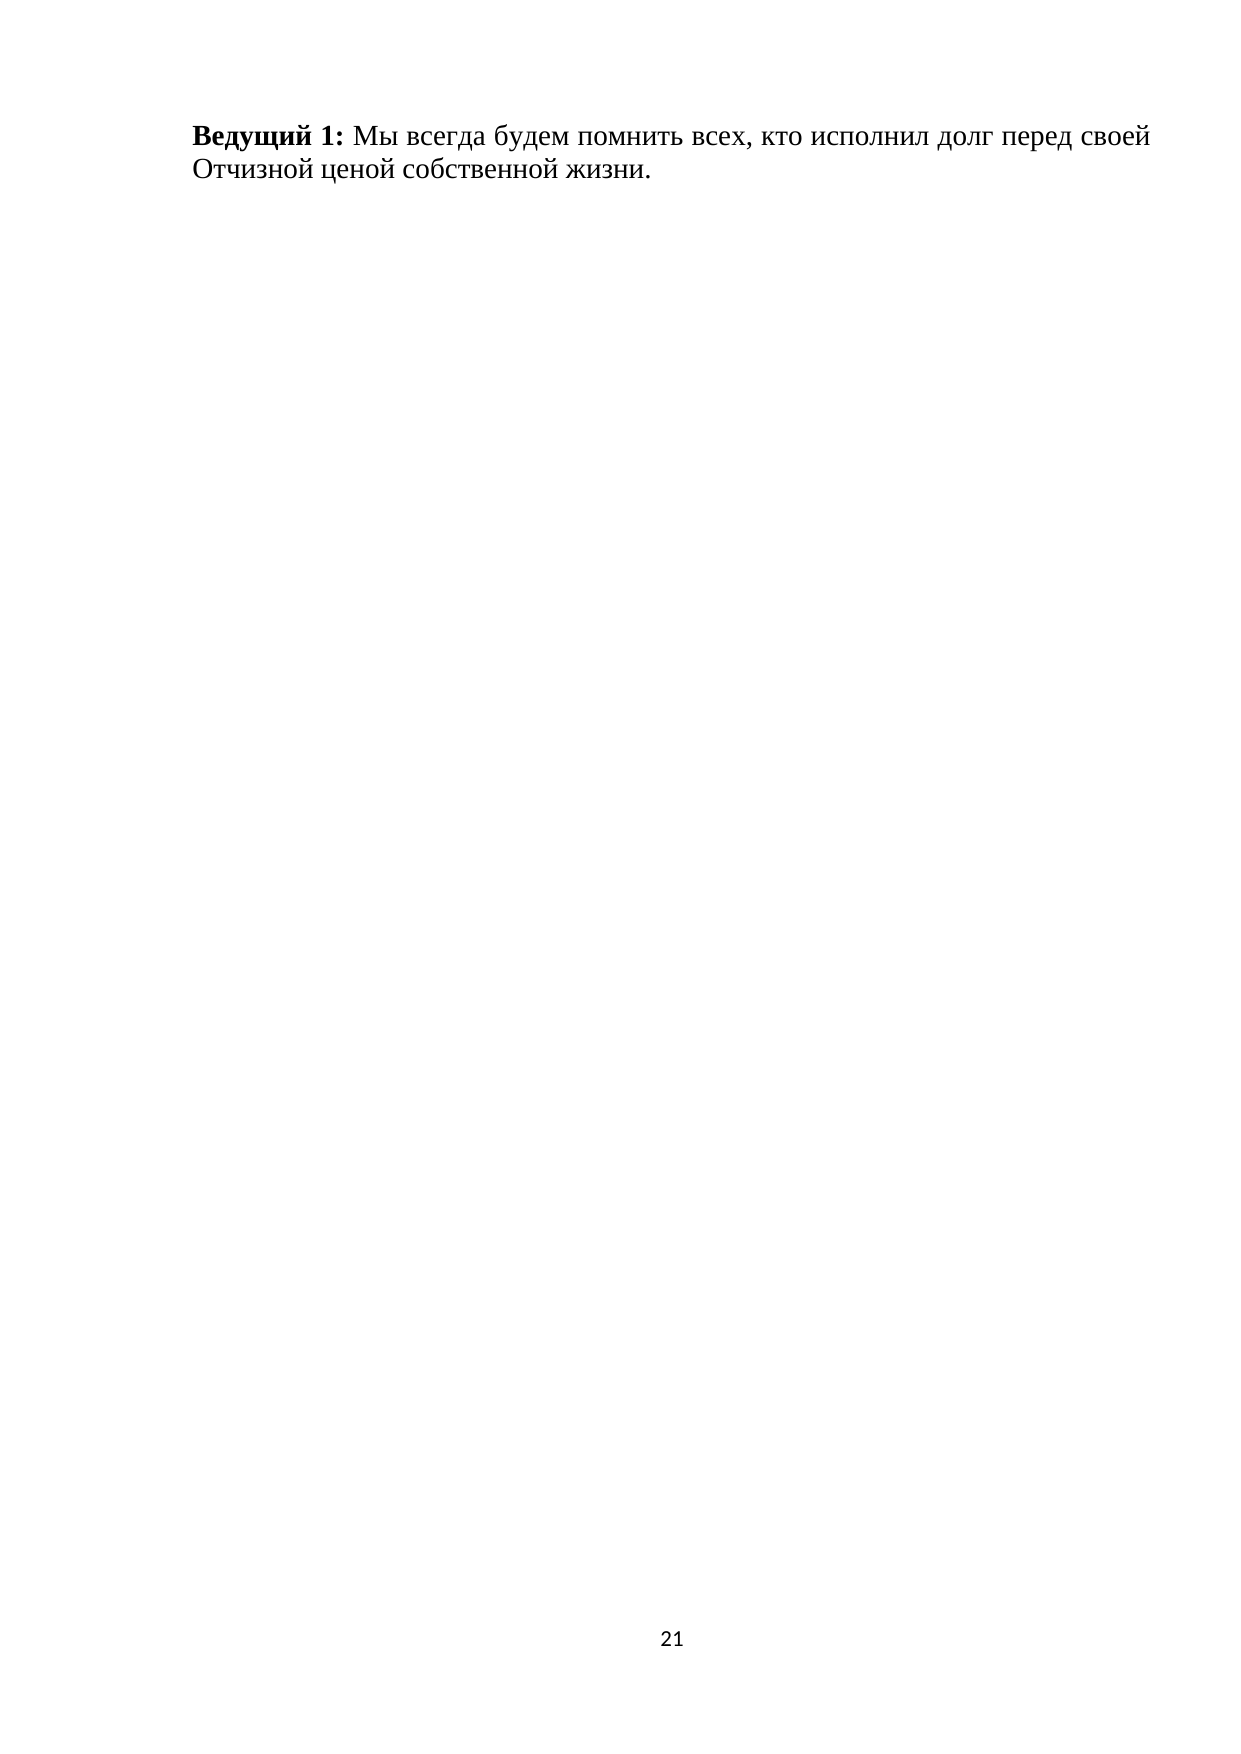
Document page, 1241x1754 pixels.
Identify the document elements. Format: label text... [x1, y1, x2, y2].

text Ведущий 1: Мы всегда будем помнить всех, кто исполнил долг перед своей Отчизной ценой собственной жизни. [192, 118, 1152, 185]
